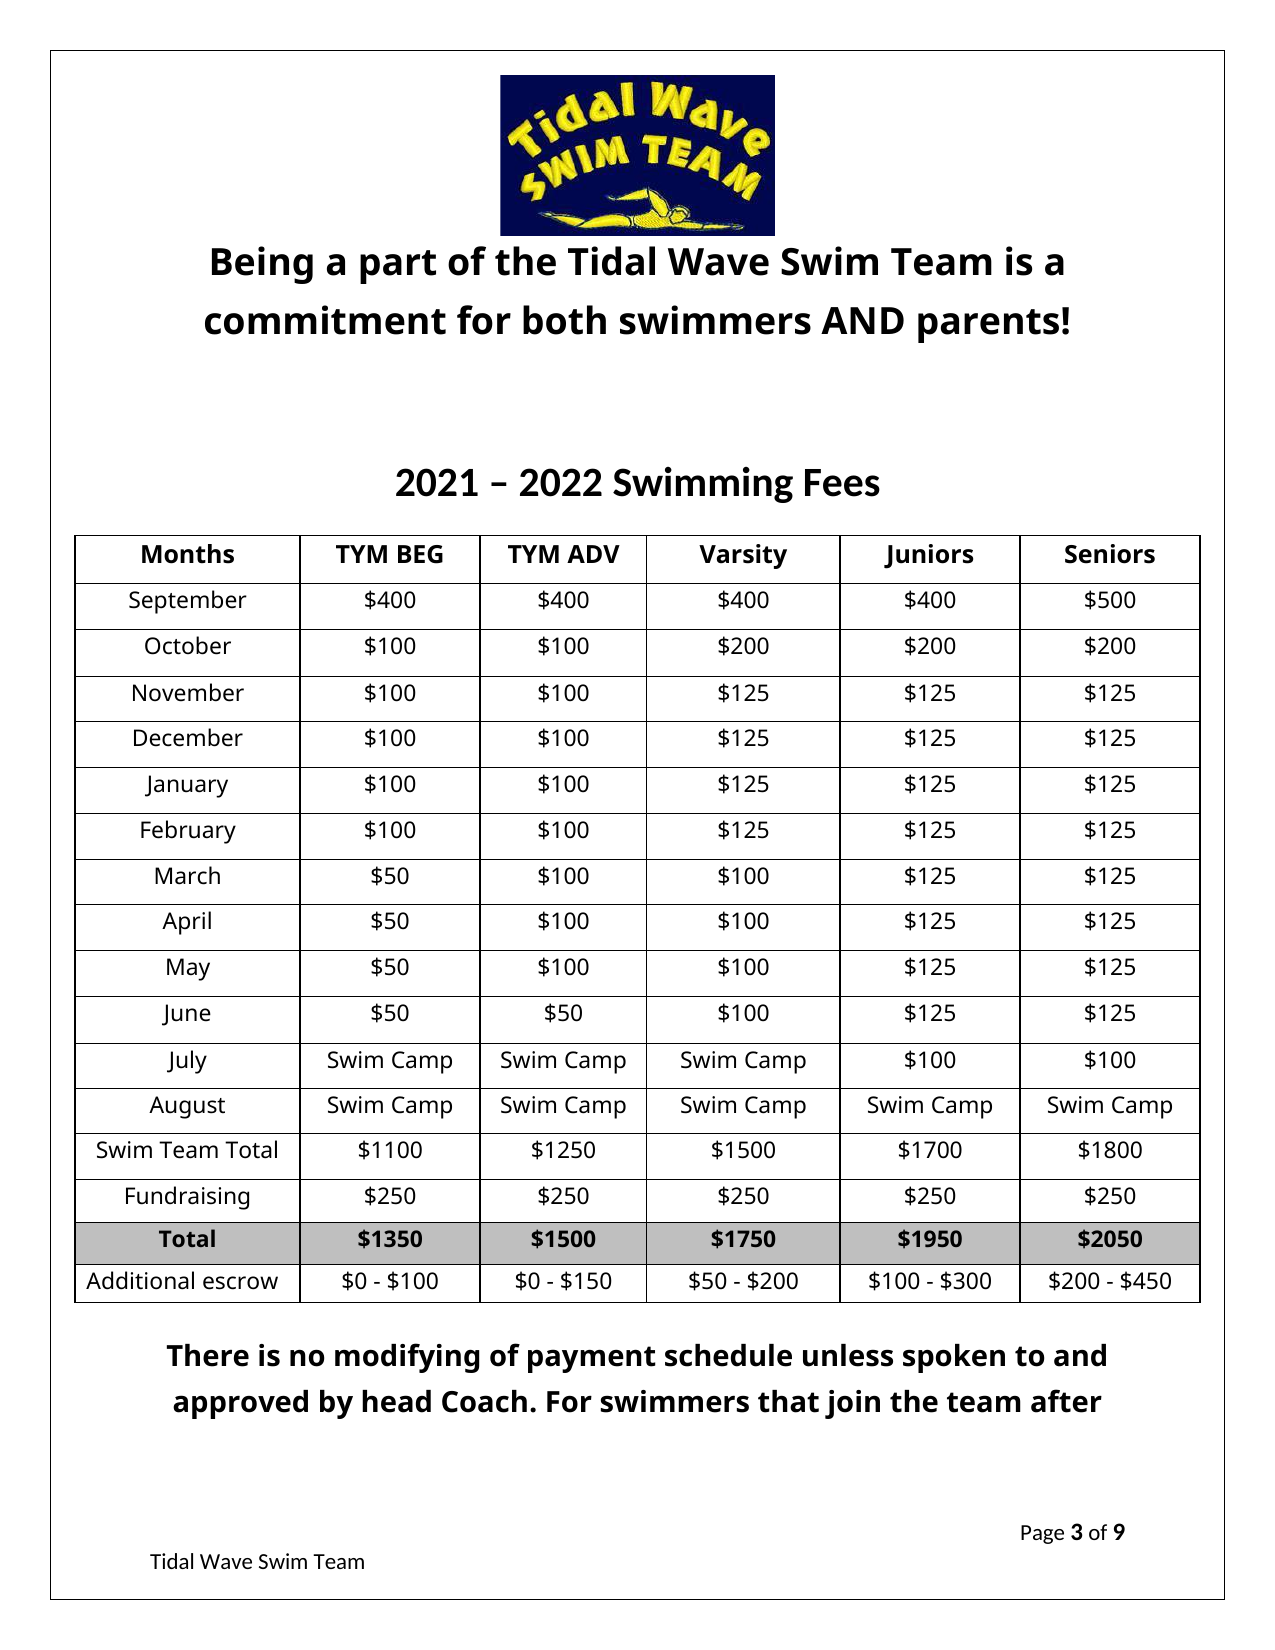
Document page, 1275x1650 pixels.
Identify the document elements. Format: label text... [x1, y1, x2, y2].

table_cell $100 [481, 630, 646, 676]
table_cell $1500 [647, 1134, 839, 1179]
table_cell $125 [841, 814, 1019, 859]
table_cell $125 [1021, 677, 1199, 721]
table_cell $1350 [301, 1223, 479, 1264]
table_cell $400 [647, 584, 839, 629]
table_cell March [76, 860, 299, 904]
table_cell $100 [301, 630, 479, 676]
table_cell Swim Camp [481, 1044, 646, 1087]
table_cell $125 [1021, 860, 1199, 904]
table_cell $250 [1021, 1180, 1199, 1222]
table_cell $1950 [841, 1223, 1019, 1264]
table_cell Swim Camp [301, 1044, 479, 1087]
table_cell February [76, 814, 299, 859]
table_header Seniors [1021, 536, 1199, 583]
table_cell $100 [481, 677, 646, 721]
table_cell $100 [481, 860, 646, 904]
table_cell $500 [1021, 584, 1199, 629]
table_cell $100 [647, 997, 839, 1043]
table_cell $50 [301, 951, 479, 996]
table_cell $125 [647, 722, 839, 767]
table_cell October [76, 630, 299, 676]
table_cell $1500 [481, 1223, 646, 1264]
table_cell April [76, 905, 299, 950]
table_cell Total [76, 1223, 299, 1264]
table_cell $1800 [1021, 1134, 1199, 1179]
table_cell $125 [1021, 905, 1199, 950]
table_cell $125 [841, 677, 1019, 721]
table_cell $125 [841, 768, 1019, 812]
table_cell $0 - $150 [481, 1265, 646, 1302]
table_cell January [76, 768, 299, 812]
table_cell $2050 [1021, 1223, 1199, 1264]
table_cell $125 [647, 677, 839, 721]
table_cell $200 [647, 630, 839, 676]
table_cell June [76, 997, 299, 1043]
table_cell Fundraising [76, 1180, 299, 1222]
table_cell $200 - $450 [1021, 1265, 1199, 1302]
table_cell $125 [841, 905, 1019, 950]
picture [500, 75, 775, 236]
table_cell May [76, 951, 299, 996]
table_cell $400 [481, 584, 646, 629]
table_cell $200 [841, 630, 1019, 676]
table_cell $1100 [301, 1134, 479, 1179]
table_cell $100 [1021, 1044, 1199, 1087]
table_cell $125 [647, 768, 839, 812]
table_cell July [76, 1044, 299, 1087]
table_cell $100 - $300 [841, 1265, 1019, 1302]
table_cell $125 [1021, 997, 1199, 1043]
table_cell $100 [301, 768, 479, 812]
table_cell $100 [841, 1044, 1019, 1087]
table_cell $100 [481, 951, 646, 996]
table_cell $50 - $200 [647, 1265, 839, 1302]
table_cell $100 [301, 814, 479, 859]
table_cell Swim Camp [647, 1044, 839, 1087]
table_cell $50 [481, 997, 646, 1043]
table_cell Swim Team Total [76, 1134, 299, 1179]
table_cell December [76, 722, 299, 767]
table_header TYM ADV [481, 536, 646, 583]
table_cell $200 [1021, 630, 1199, 676]
table_cell $50 [301, 860, 479, 904]
table_header Varsity [647, 536, 839, 583]
table_cell November [76, 677, 299, 721]
table_cell $400 [841, 584, 1019, 629]
table_cell Swim Camp [841, 1089, 1019, 1133]
table_header Juniors [841, 536, 1019, 583]
table_header TYM BEG [301, 536, 479, 583]
table_cell $125 [1021, 951, 1199, 996]
table_cell $250 [481, 1180, 646, 1222]
table_cell $100 [481, 905, 646, 950]
table_cell $125 [841, 860, 1019, 904]
table_cell $125 [1021, 722, 1199, 767]
table_cell $100 [301, 677, 479, 721]
table_cell $100 [647, 905, 839, 950]
table_header Months [76, 536, 299, 583]
table_cell $250 [841, 1180, 1019, 1222]
table_cell $1250 [481, 1134, 646, 1179]
table_cell Swim Camp [301, 1089, 479, 1133]
table_cell $1750 [647, 1223, 839, 1264]
table_cell $100 [481, 814, 646, 859]
table_cell September [76, 584, 299, 629]
table_cell $125 [841, 722, 1019, 767]
table_cell Swim Camp [1021, 1089, 1199, 1133]
text Being a part of the Tidal Wave Swim Team is a commitment for both swimmers AND parents! [150, 235, 1125, 345]
table_cell $250 [301, 1180, 479, 1222]
table_cell $125 [1021, 768, 1199, 812]
table_cell $100 [647, 951, 839, 996]
table_cell Swim Camp [647, 1089, 839, 1133]
table_cell $100 [647, 860, 839, 904]
table_cell $125 [647, 814, 839, 859]
table_cell Additional escrow [76, 1265, 299, 1302]
table_cell $125 [1021, 814, 1199, 859]
table_cell $125 [841, 951, 1019, 996]
table_cell $50 [301, 997, 479, 1043]
table_cell $125 [841, 997, 1019, 1043]
table_cell Swim Camp [481, 1089, 646, 1133]
table_cell August [76, 1089, 299, 1133]
table_cell $50 [301, 905, 479, 950]
table_cell $0 - $100 [301, 1265, 479, 1302]
table_cell $400 [301, 584, 479, 629]
table_cell $100 [481, 722, 646, 767]
table_cell $1700 [841, 1134, 1019, 1179]
table_cell $250 [647, 1180, 839, 1222]
table_cell $100 [481, 768, 646, 812]
table_cell $100 [301, 722, 479, 767]
text 2021 – 2022 Swimming Fees [150, 456, 1125, 507]
